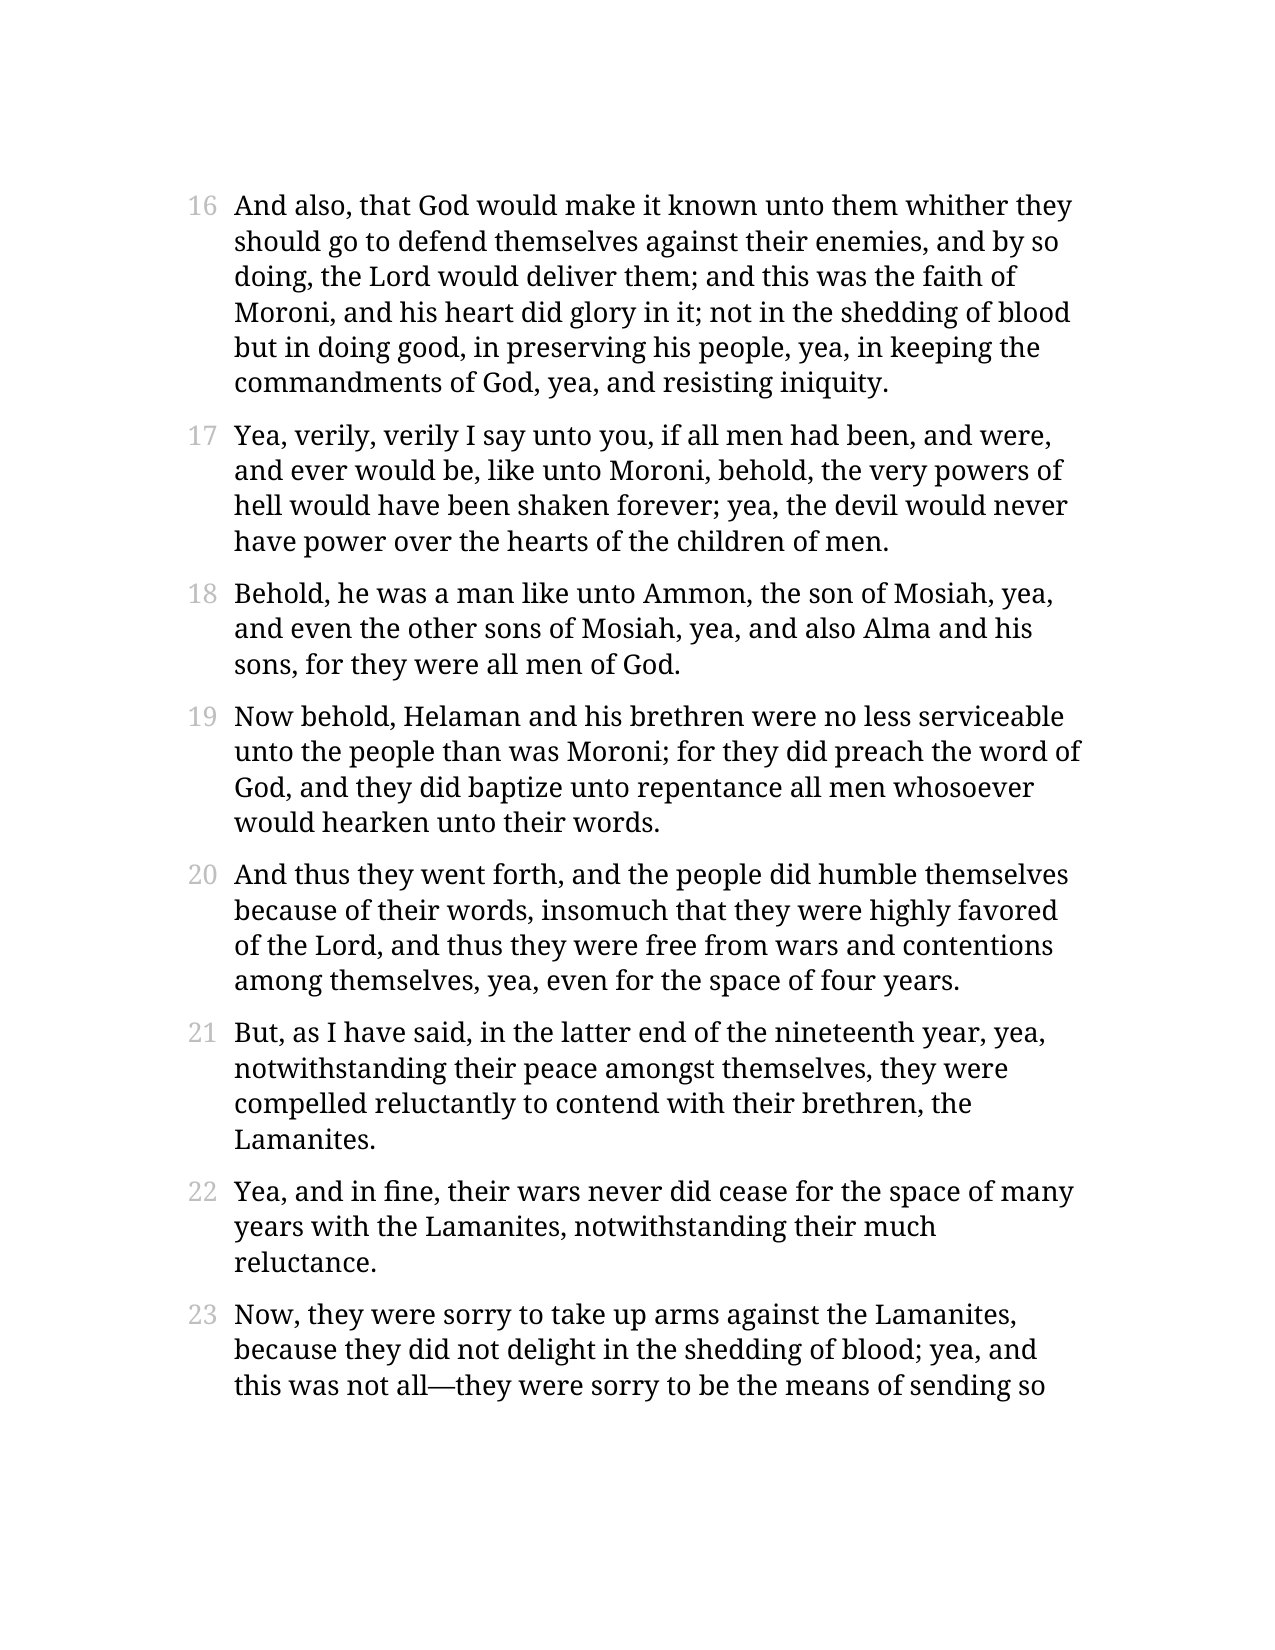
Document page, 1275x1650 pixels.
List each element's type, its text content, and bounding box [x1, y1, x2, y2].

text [187, 1296, 1087, 1402]
text 21 But, as I have said, in the latter end of the nineteenth year, yea, notwithstanding their peace amongst themselves, they were compelled reluctantly to contend with their brethren, the Lamanites. [187, 1014, 1087, 1156]
text 20 And thus they went forth, and the people did humble themselves because of their words, insomuch that they were highly favored of the Lord, and thus they were free from wars and contentions among themselves, yea, even for the space of four years. [187, 856, 1087, 998]
text 19 Now behold, Helaman and his brethren were no less serviceable unto the people than was Moroni; for they did preach the word of God, and they did baptize unto repentance all men whosoever would hearken unto their words. [187, 698, 1087, 839]
text 18 Behold, he was a man like unto Ammon, the son of Mosiah, yea, and even the other sons of Mosiah, yea, and also Alma and his sons, for they were all men of God. [187, 575, 1087, 681]
text 17 Yea, verily, verily I say unto you, if all men had been, and were, and ever would be, like unto Moroni, behold, the very powers of hell would have been shaken forever; yea, the devil would never have power over the hearts of the children of men. [187, 417, 1087, 558]
text 22 Yea, and in fine, their wars never did cease for the space of many years with the Lamanites, notwithstanding their much reluctance. [187, 1173, 1087, 1279]
text 16 And also, that God would make it known unto them whither they should go to defend themselves against their enemies, and by so doing, the Lord would deliver them; and this was the faith of Moroni, and his heart did glory in it; not in the shedding of blood but in doing good, in preserving his people, yea, in keeping the commandments of God, yea, and resisting iniquity. [187, 187, 1087, 400]
